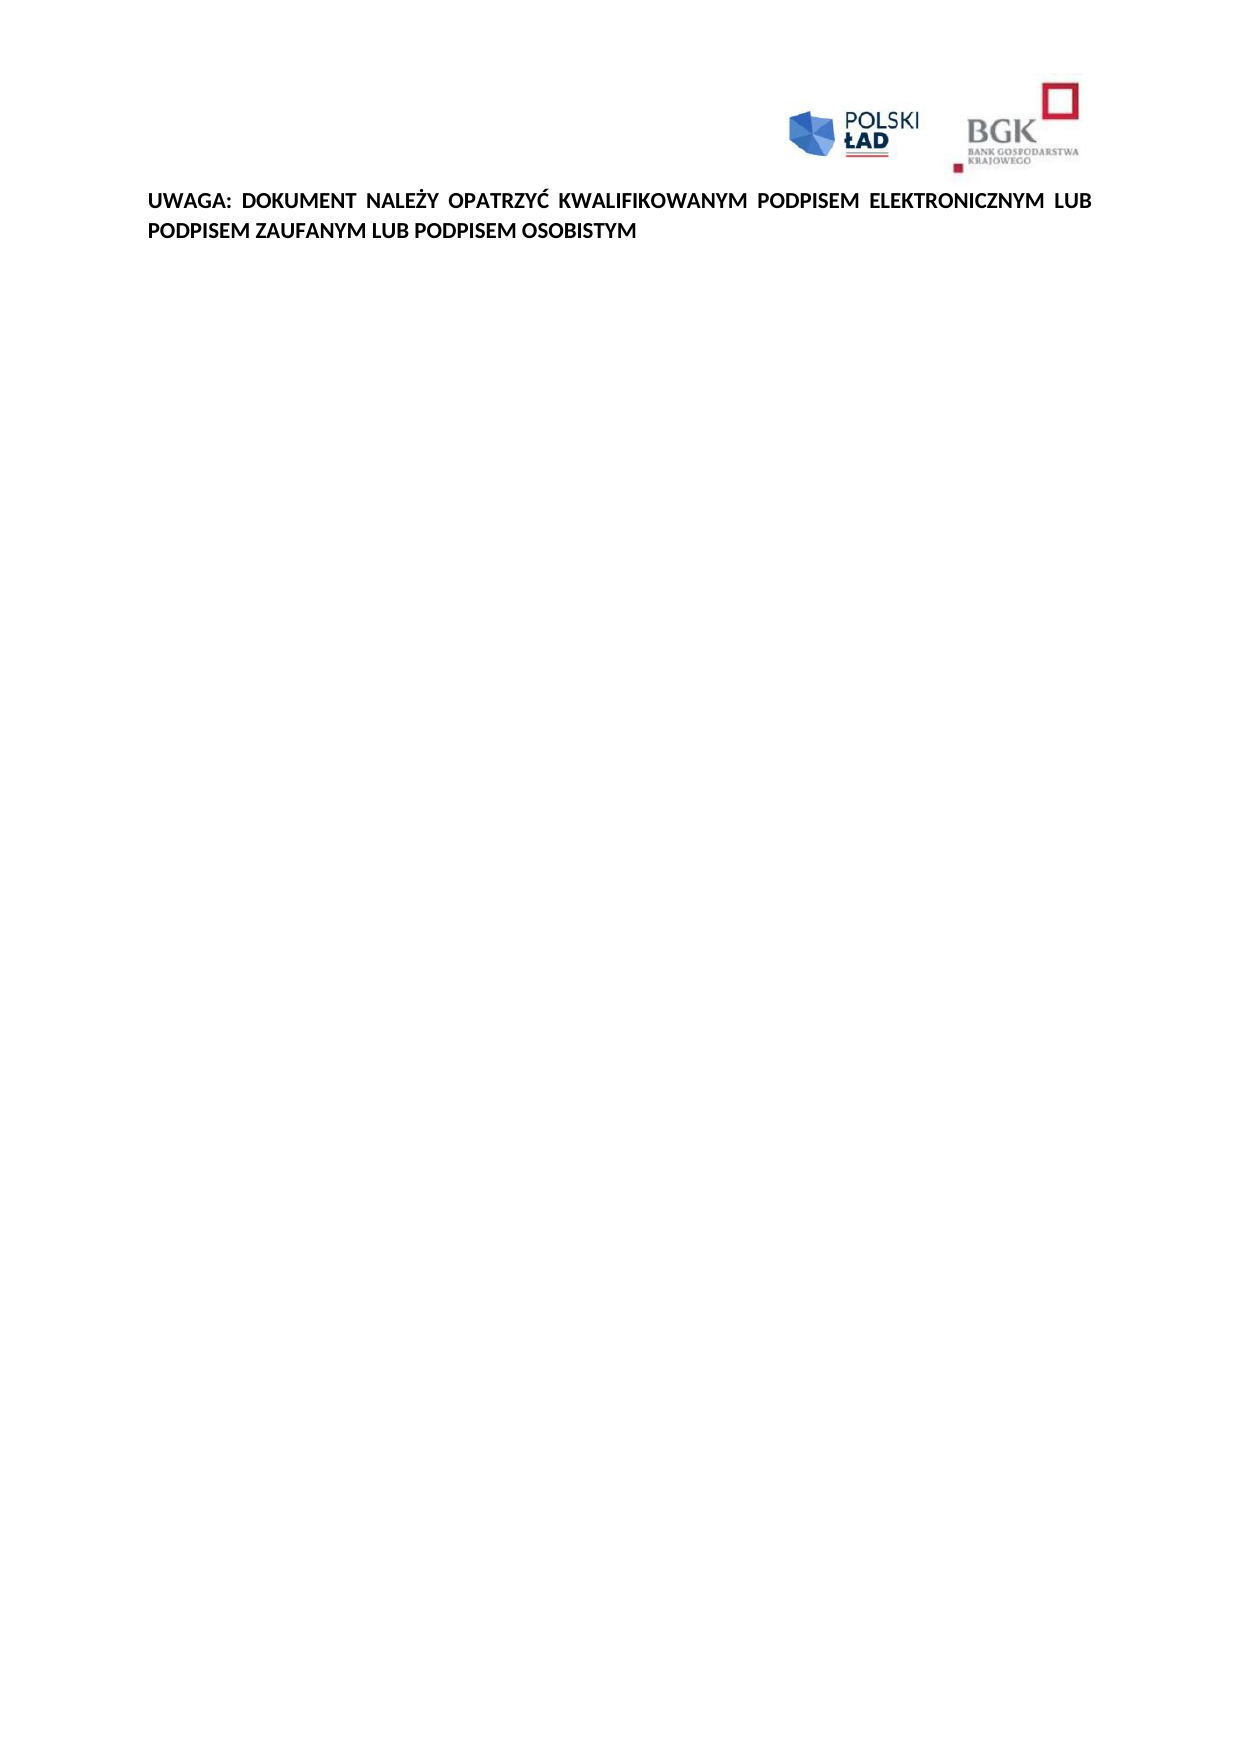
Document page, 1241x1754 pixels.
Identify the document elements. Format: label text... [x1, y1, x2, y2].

picture [785, 73, 1093, 186]
text UWAGA: DOKUMENT NALEŻY OPATRZYĆ KWALIFIKOWANYM PODPISEM ELEKTRONICZNYM LUB PODPISEM ZAUFANYM LUB PODPISEM OSOBISTYM [148, 186, 1093, 244]
